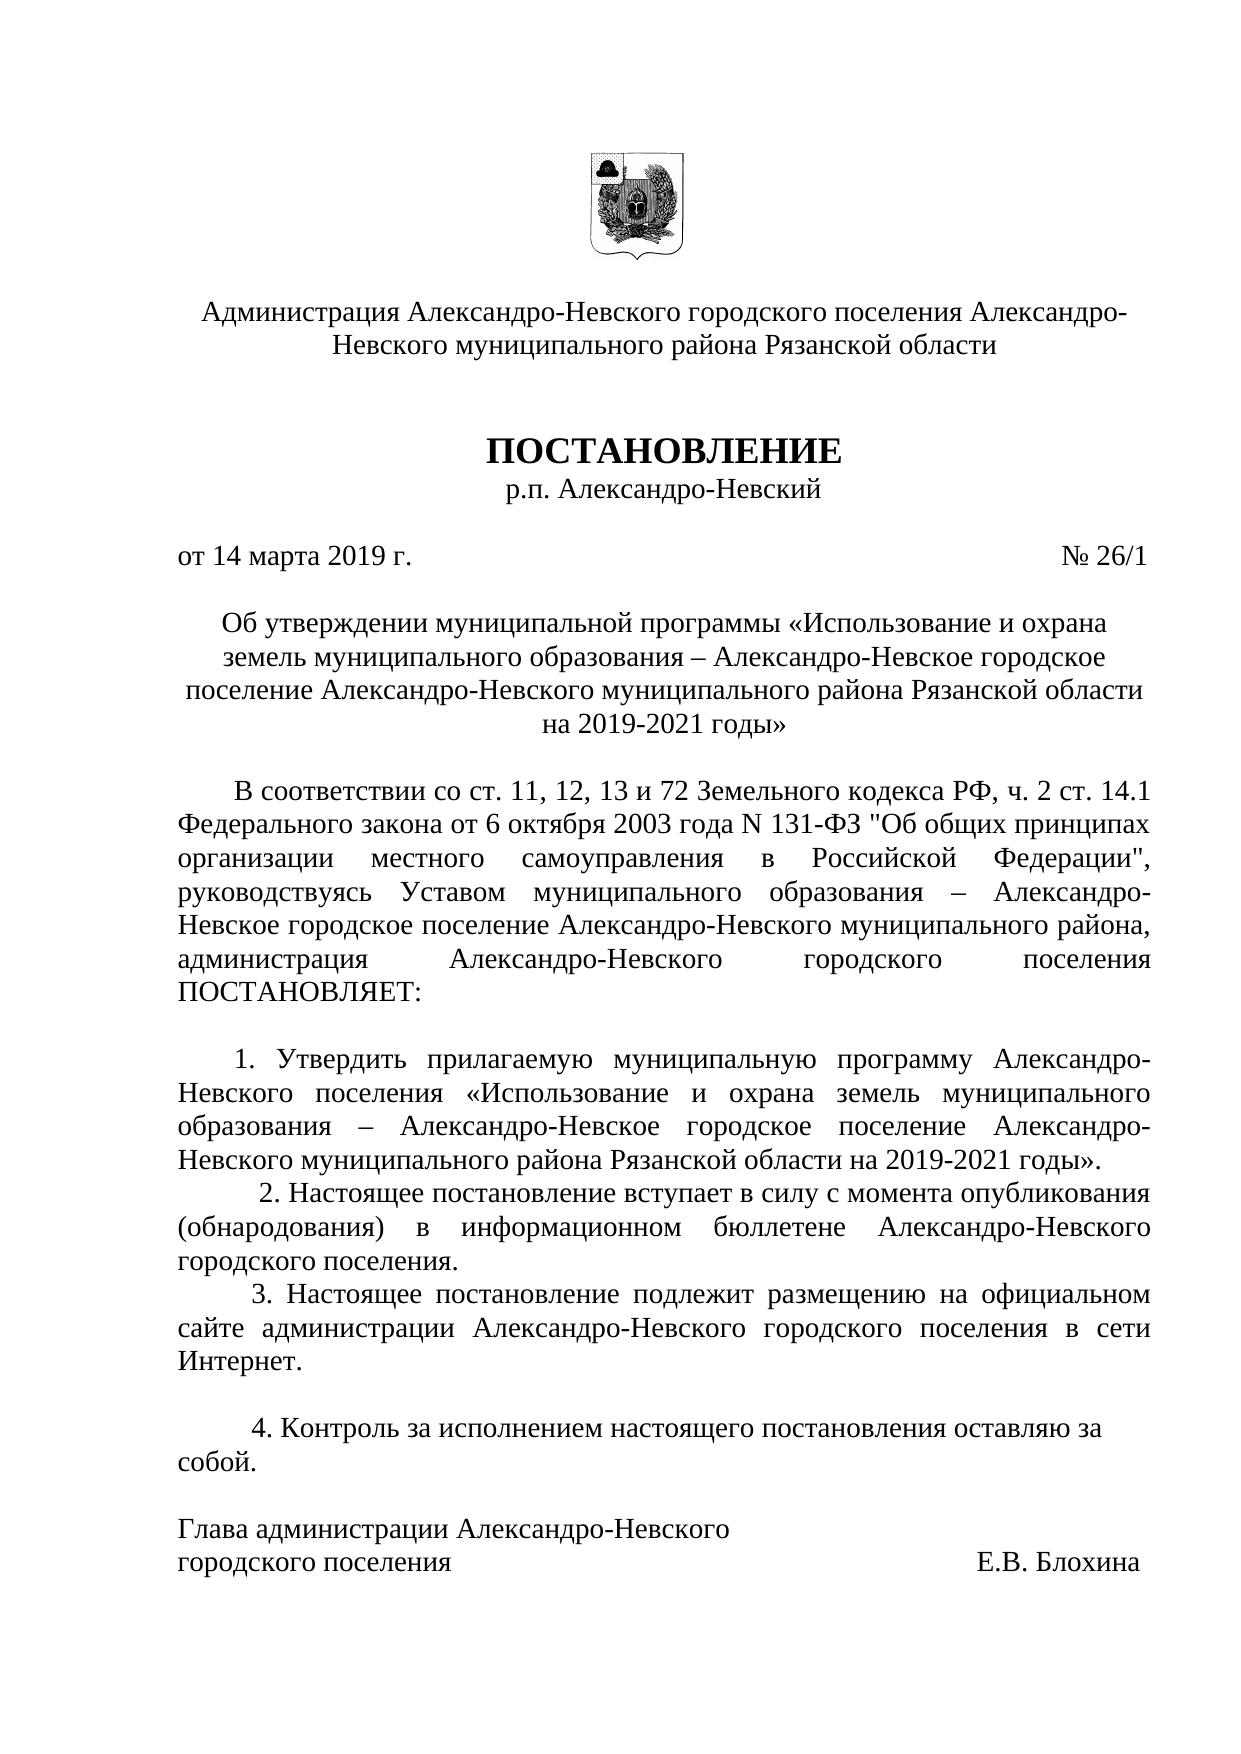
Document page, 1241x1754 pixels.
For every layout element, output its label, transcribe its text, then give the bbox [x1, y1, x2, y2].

text городского поселения Е.В. Блохина [177, 1544, 1152, 1578]
picture [589, 151, 685, 261]
text 1. Утвердить прилагаемую муниципальную программу Александро-Невского поселения «Использование и охрана земель муниципального образования – Александро-Невское городское поселение Александро-Невского муниципального района Рязанской области на 2019-2021 годы». [177, 1041, 1152, 1176]
text от 14 марта 2019 г. № 26/1 [177, 538, 1152, 572]
text 2. Настоящее постановление вступает в силу с момента опубликования (обнародования) в информационном бюллетене Александро-Невского городского поселения. [177, 1176, 1152, 1276]
text р.п. Александро-Невский [177, 471, 1152, 505]
text 4. Контроль за исполнением настоящего постановления оставляю за собой. [177, 1410, 1152, 1477]
text Об утверждении муниципальной программы «Использование и охрана земель муниципального образования – Александро-Невское городское поселение Александро-Невского муниципального района Рязанской области на 2019-2021 годы» [177, 605, 1152, 739]
text 3. Настоящее постановление подлежит размещению на официальном сайте администрации Александро-Невского городского поселения в сети Интернет. [177, 1276, 1152, 1377]
text Глава администрации Александро-Невского [177, 1511, 1152, 1544]
text ПОСТАНОВЛЕНИЕ [177, 428, 1152, 471]
text В соответствии со ст. 11, 12, 13 и 72 Земельного кодекса РФ, ч. 2 ст. 14.1 Федерального закона от 6 октября 2003 года N 131-ФЗ "Об общих принципах организации местного самоуправления в Российской Федерации", руководствуясь Уставом муниципального образования – Александро-Невское городское поселение Александро-Невского муниципального района, администрация Александро-Невского городского поселения ПОСТАНОВЛЯЕТ: [177, 773, 1152, 1008]
text Администрация Александро-Невского городского поселения Александро-Невского муниципального района Рязанской области [177, 294, 1152, 361]
